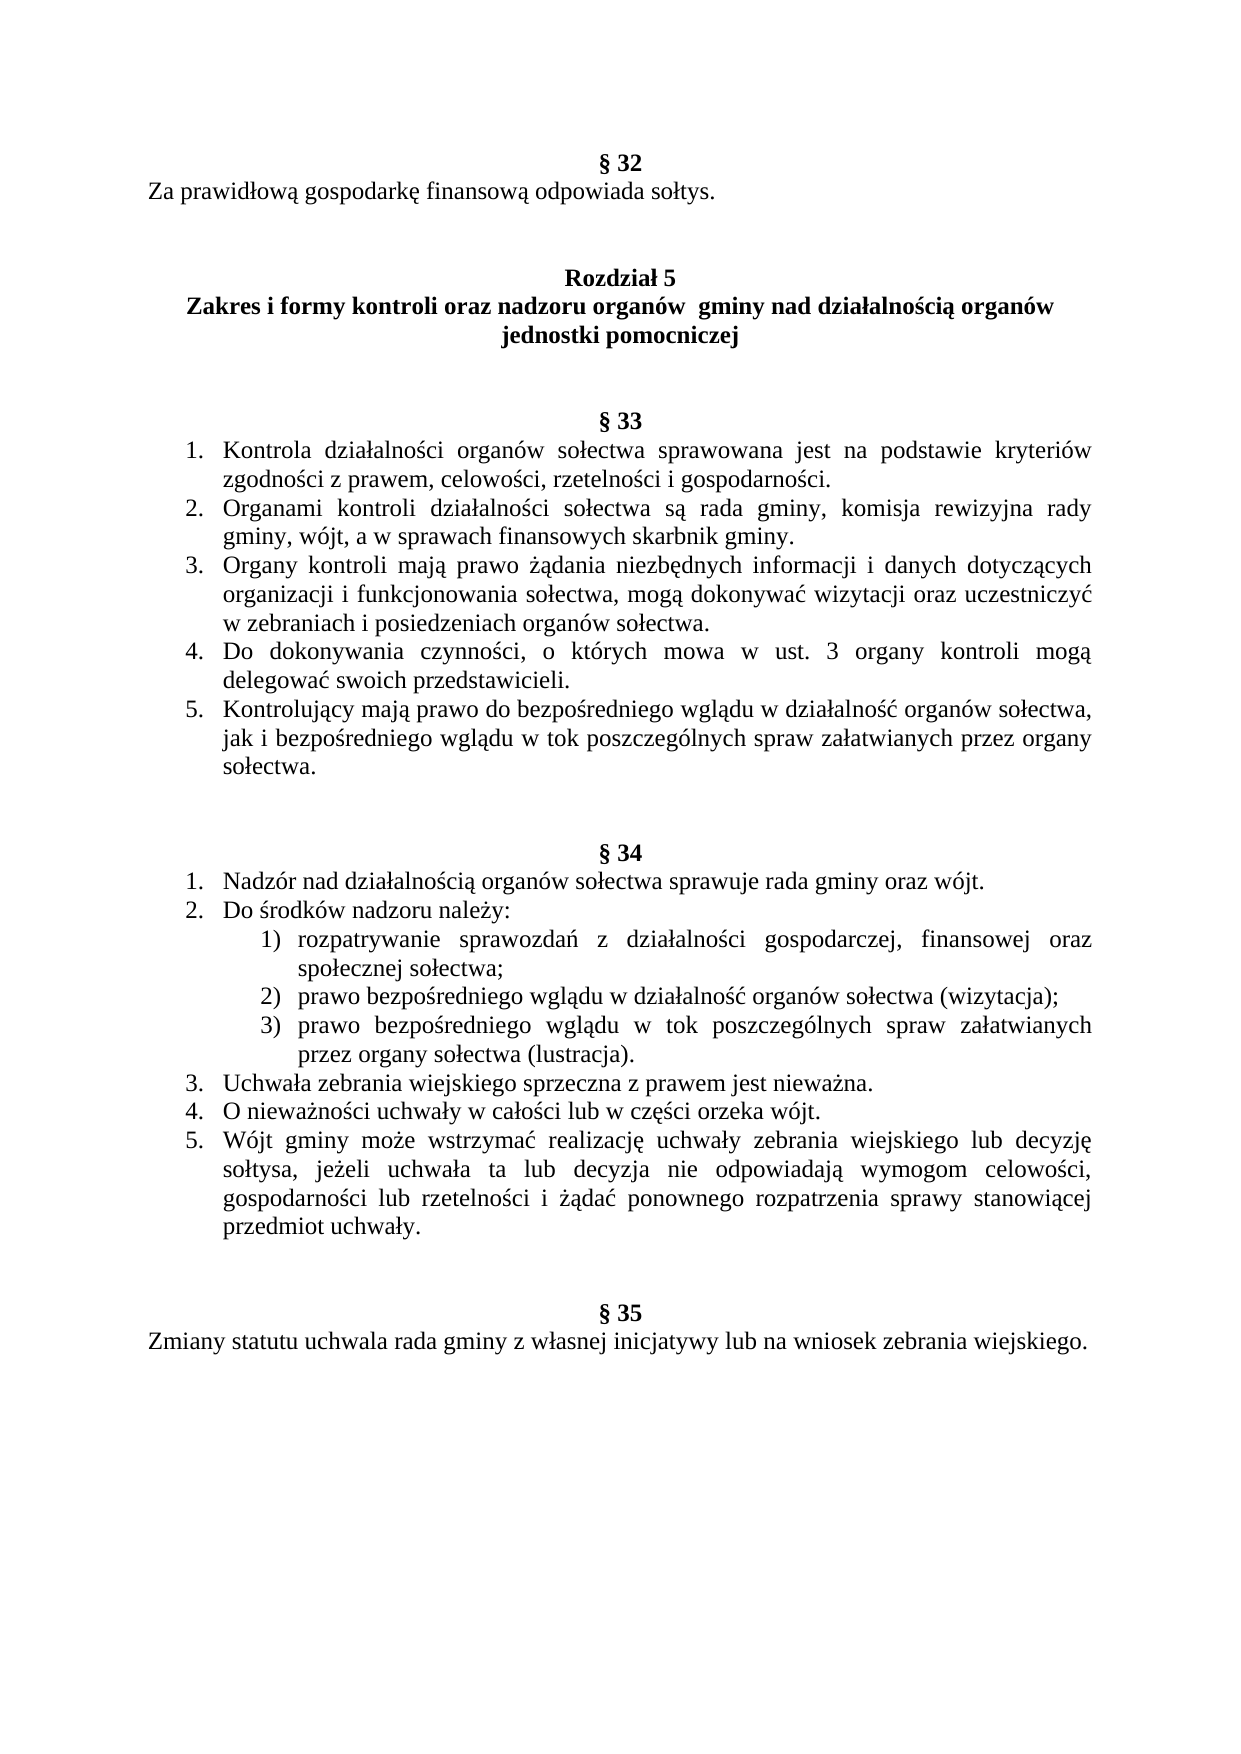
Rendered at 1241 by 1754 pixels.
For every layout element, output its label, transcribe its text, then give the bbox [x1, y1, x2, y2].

list Kontrola działalności organów sołectwa sprawowana jest na podstawie kryteriów zgodności z prawem, celowości, rzetelności i gospodarności. [185, 435, 1093, 493]
text Rozdział 5 [148, 263, 1093, 291]
text § 35 [148, 1298, 1093, 1326]
text § 34 [148, 838, 1093, 866]
text § 33 [148, 406, 1093, 435]
text § 32 [148, 148, 1093, 176]
list Organami kontroli działalności sołectwa są rada gminy, komisja rewizyjna rady gminy, wójt, a w sprawach finansowych skarbnik gminy. [185, 493, 1093, 550]
text Za prawidłową gospodarkę finansową odpowiada sołtys. [148, 176, 1093, 205]
text Zmiany statutu uchwala rada gminy z własnej inicjatywy lub na wniosek zebrania wiejskiego. [148, 1326, 1093, 1355]
list prawo bezpośredniego wglądu w tok poszczególnych spraw załatwianych przez organy sołectwa (lustracja). [260, 1010, 1093, 1068]
list prawo bezpośredniego wglądu w działalność organów sołectwa (wizytacja); [260, 981, 1093, 1010]
list Kontrolujący mają prawo do bezpośredniego wglądu w działalność organów sołectwa, jak i bezpośredniego wglądu w tok poszczególnych spraw załatwianych przez organy sołectwa. [185, 694, 1093, 780]
list Organy kontroli mają prawo żądania niezbędnych informacji i danych dotyczących organizacji i funkcjonowania sołectwa, mogą dokonywać wizytacji oraz uczestniczyć w zebraniach i posiedzeniach organów sołectwa. [185, 550, 1093, 636]
list rozpatrywanie sprawozdań z działalności gospodarczej, finansowej oraz społecznej sołectwa; [260, 924, 1093, 981]
list Do środków nadzoru należy: [185, 895, 1093, 924]
list Wójt gminy może wstrzymać realizację uchwały zebrania wiejskiego lub decyzję sołtysa, jeżeli uchwała ta lub decyzja nie odpowiadają wymogom celowości, gospodarności lub rzetelności i żądać ponownego rozpatrzenia sprawy stanowiącej przedmiot uchwały. [185, 1125, 1093, 1240]
text Zakres i formy kontroli oraz nadzoru organów gminy nad działalnością organów jednostki pomocniczej [148, 291, 1093, 349]
list Nadzór nad działalnością organów sołectwa sprawuje rada gminy oraz wójt. [185, 866, 1093, 895]
list O nieważności uchwały w całości lub w części orzeka wójt. [185, 1096, 1093, 1125]
list Uchwała zebrania wiejskiego sprzeczna z prawem jest nieważna. [185, 1068, 1093, 1096]
list Do dokonywania czynności, o których mowa w ust. 3 organy kontroli mogą delegować swoich przedstawicieli. [185, 636, 1093, 694]
